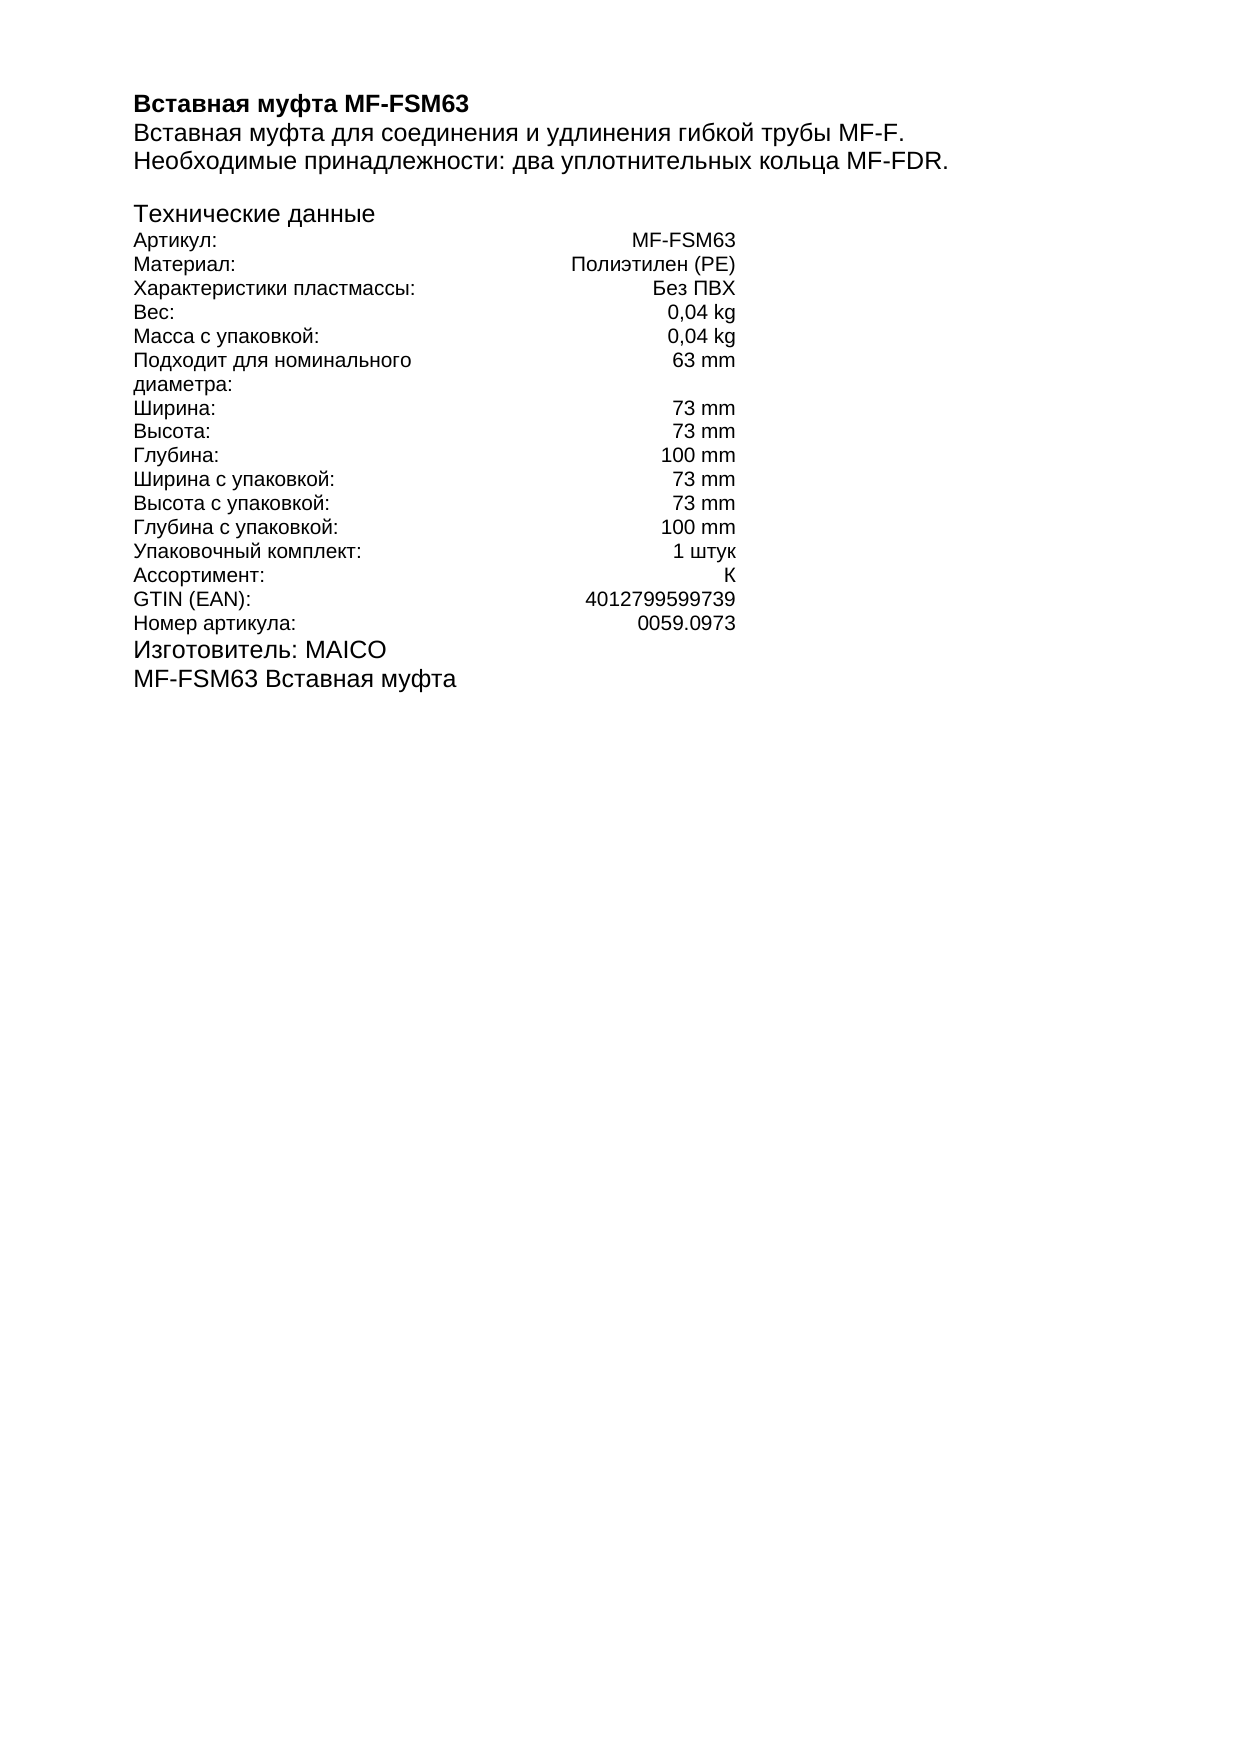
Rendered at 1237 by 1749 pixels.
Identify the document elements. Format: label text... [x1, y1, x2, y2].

table_cell Номер артикула: [122, 611, 434, 635]
table_cell Ассортимент: [122, 563, 434, 587]
table_cell Полиэтилен (PE) [434, 252, 747, 276]
text Вставная муфта для соединения и удлинения гибкой трубы MF-F. [133, 117, 1148, 146]
table_cell 73 mm [434, 419, 747, 443]
table_cell Упаковочный комплект: [122, 539, 434, 563]
table_cell Вес: [122, 300, 434, 323]
table_cell 0,04 kg [434, 300, 747, 323]
text Необходимые принадлежности: два уплотнительных кольца MF-FDR. [133, 146, 1148, 175]
table_cell 100 mm [434, 443, 747, 467]
table_cell Высота: [122, 419, 434, 443]
text Технические данные [133, 199, 1148, 228]
table_cell Глубина с упаковкой: [122, 515, 434, 539]
table_cell К [434, 563, 747, 587]
table_cell 100 mm [434, 515, 747, 539]
table_cell Материал: [122, 252, 434, 276]
table_cell Масса с упаковкой: [122, 324, 434, 347]
table_cell 73 mm [434, 467, 747, 491]
table_cell Подходит для номинального диаметра: [122, 348, 434, 395]
table_cell 73 mm [434, 491, 747, 515]
table_cell 0,04 kg [434, 324, 747, 347]
table_cell 4012799599739 [434, 587, 747, 611]
table_cell Характеристики пластмассы: [122, 276, 434, 299]
table_cell 63 mm [434, 348, 747, 395]
table_cell Высота с упаковкой: [122, 491, 434, 515]
table_cell 73 mm [434, 395, 747, 419]
table_cell 0059.0973 [434, 611, 747, 635]
table_cell 1 штук [434, 539, 747, 563]
table_cell Ширина: [122, 395, 434, 419]
text Изготовитель: MAICO [133, 635, 1148, 664]
table_header MF-FSM63 [434, 228, 747, 252]
table_cell Без ПВХ [434, 276, 747, 299]
text Вставная муфта MF-FSM63 [133, 89, 1148, 117]
table_cell Глубина: [122, 443, 434, 467]
table_cell GTIN (EAN): [122, 587, 434, 611]
table_cell Ширина с упаковкой: [122, 467, 434, 491]
text MF-FSM63 Вставная муфта [133, 664, 1148, 692]
table_header Артикул: [122, 228, 434, 252]
